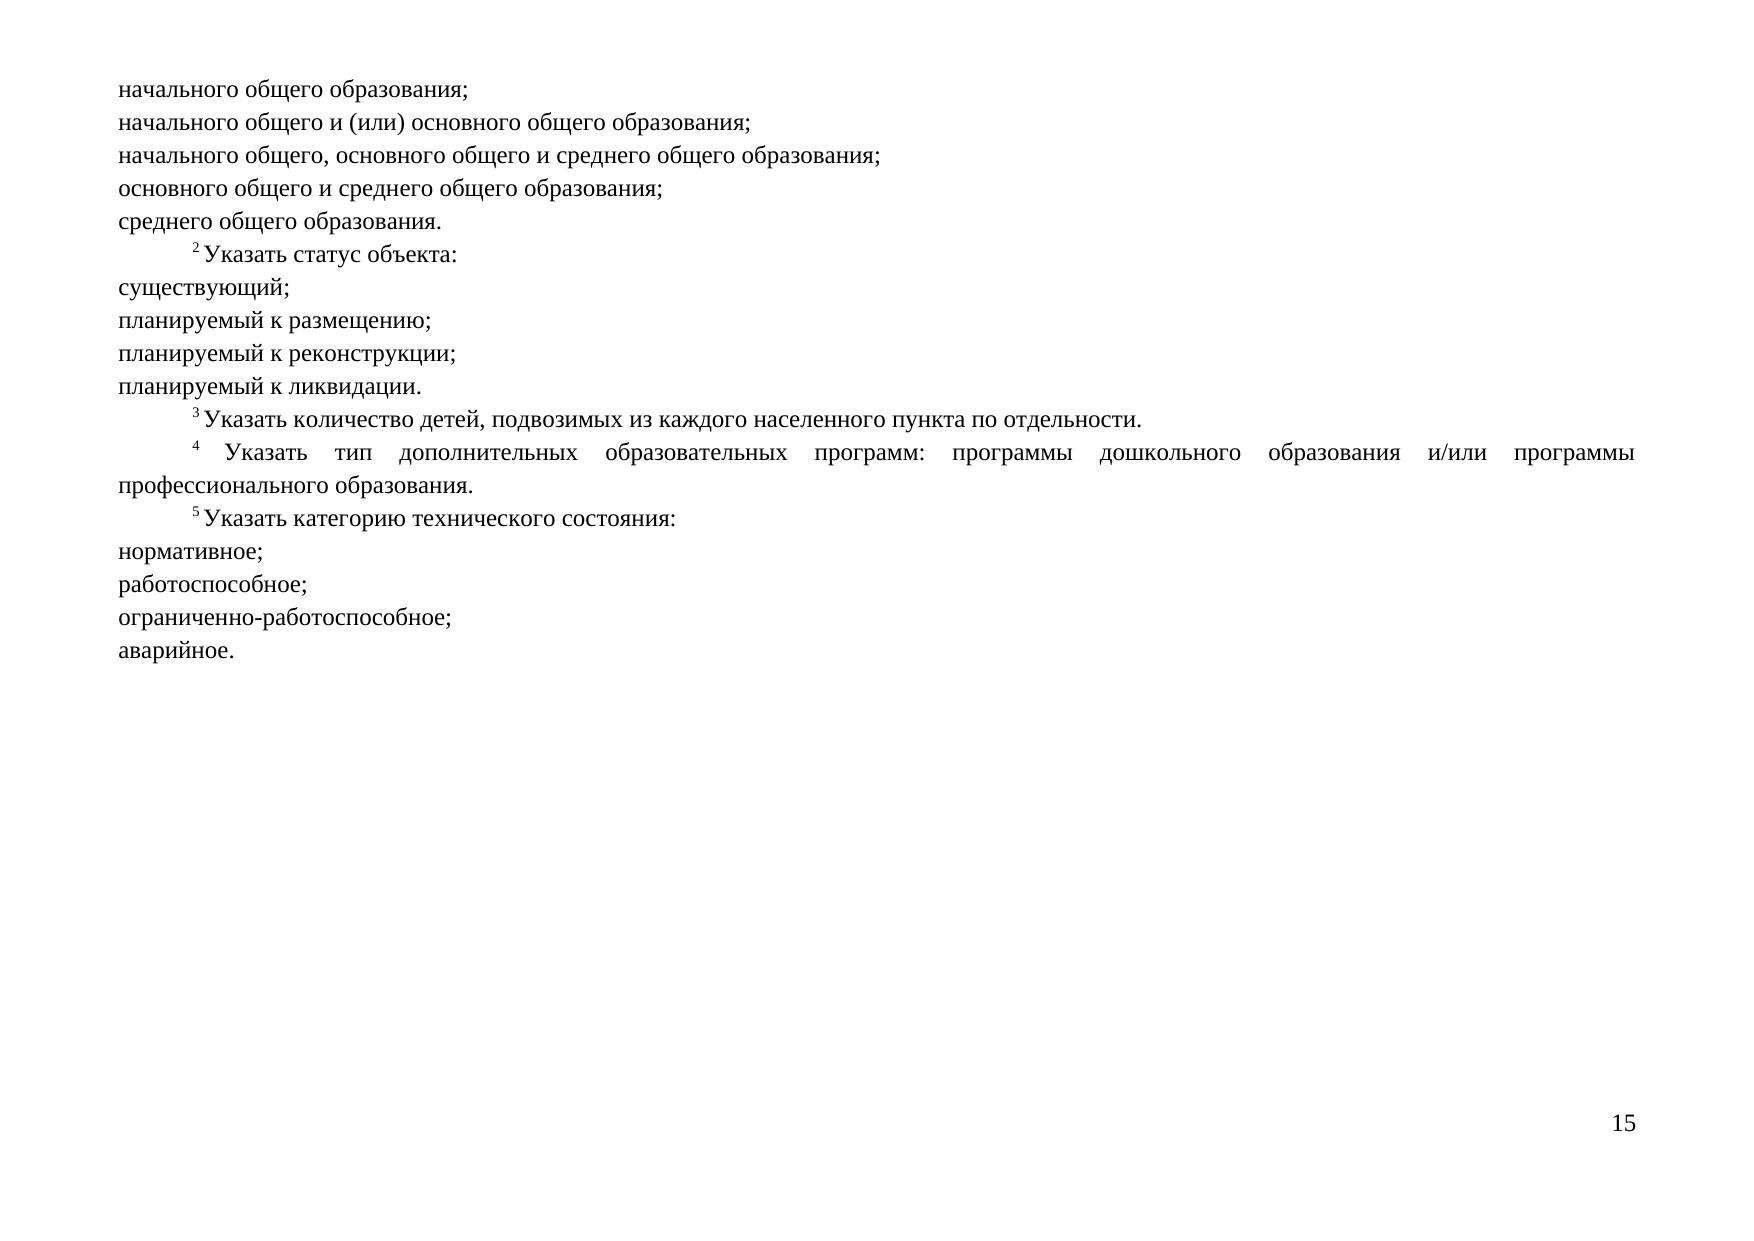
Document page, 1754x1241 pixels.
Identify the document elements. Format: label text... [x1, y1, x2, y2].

text планируемый к размещению; [118, 305, 1636, 334]
text 2 Указать статус объекта: [118, 239, 1636, 268]
text начального общего, основного общего и среднего общего образования; [118, 140, 1636, 169]
text начального общего и (или) основного общего образования; [118, 107, 1636, 136]
text начального общего образования; [118, 74, 1636, 103]
text нормативное; [118, 536, 1636, 565]
text существующий; [118, 272, 1636, 301]
text аварийное. [118, 635, 1636, 664]
text ограниченно-работоспособное; [118, 602, 1636, 631]
text основного общего и среднего общего образования; [118, 173, 1636, 202]
text планируемый к ликвидации. [118, 371, 1636, 400]
text 5 Указать категорию технического состояния: [118, 503, 1636, 532]
text планируемый к реконструкции; [118, 338, 1636, 367]
text 3 Указать количество детей, подвозимых из каждого населенного пункта по отдельности. [118, 404, 1636, 433]
text среднего общего образования. [118, 206, 1636, 235]
text работоспособное; [118, 569, 1636, 598]
text 4 Указать тип дополнительных образовательных программ: программы дошкольного образования и/или программы профессионального образования. [118, 437, 1636, 499]
